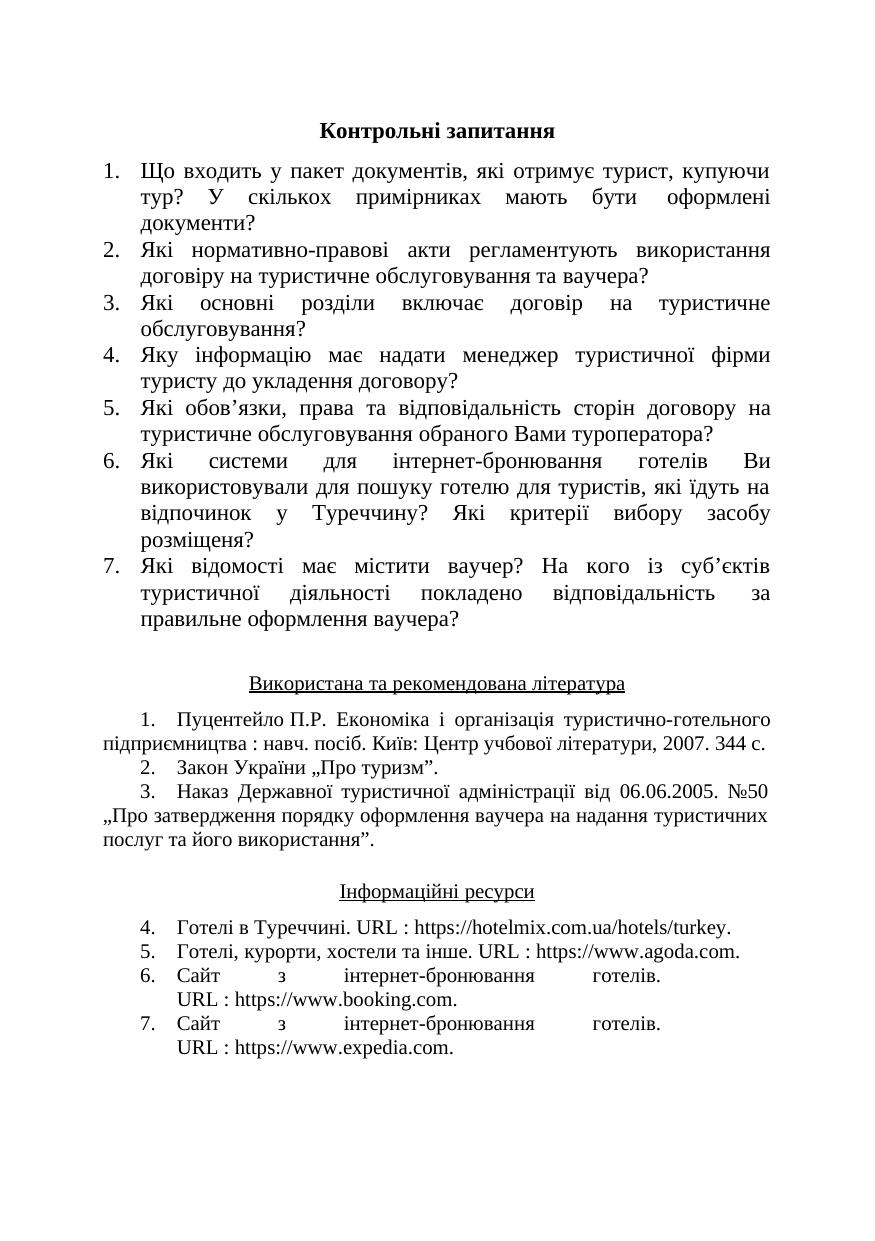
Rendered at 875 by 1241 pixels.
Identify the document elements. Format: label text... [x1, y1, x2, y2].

list Сайт з інтернет-бронювання готелів. URL : https://www.expedia.com. [103, 1011, 771, 1059]
list Пуцентейло П.Р. Економіка і організація туристично-готельного підприємництва : навч. посіб. Київ: Центр учбової літератури, 2007. 344 с. [103, 707, 771, 755]
text Інформаційні ресурси [339, 879, 789, 903]
list Готелі, курорти, хостели та інше. URL : https://www.agoda.com. [140, 939, 789, 963]
list Які відомості має містити ваучер? На кого із суб’єктів туристичної діяльності покладено відповідальність за правильне оформлення ваучера? [103, 552, 771, 631]
list Які системи для інтернет-бронювання готелів Ви використовували для пошуку готелю для туристів, які їдуть на відпочинок у Туреччину? Які критерії вибору засобу розміщеня? [103, 447, 771, 552]
list Сайт з інтернет-бронювання готелів. URL : https://www.booking.com. [103, 963, 771, 1011]
text Використана та рекомендована література [248, 671, 789, 695]
list Які основні розділи включає договір на туристичне обслуговування? [103, 288, 771, 341]
list Що входить у пакет документів, які отримує турист, купуючи тур? У скількох примірниках мають бути оформлені документи? [103, 157, 771, 236]
list Наказ Державної туристичної адміністрації від 06.06.2005. №50 [140, 779, 789, 803]
list Які нормативно-правові акти регламентують використання договіру на туристичне обслуговування та ваучера? [103, 236, 771, 288]
list Закон України „Про туризм”. [140, 755, 789, 779]
list Готелі в Туреччині. URL : https://hotelmix.com.ua/hotels/turkey. [140, 915, 789, 939]
subtitle Контрольні запитання [319, 117, 789, 144]
text „Про затвердження порядку оформлення ваучера на надання туристичних послуг та його використання”. [103, 803, 789, 851]
list Яку інформацію має надати менеджер туристичної фірми туристу до укладення договору? [103, 341, 771, 394]
list Які обов’язки, права та відповідальність сторін договору на туристичне обслуговування обраного Вами туроператора? [103, 394, 771, 447]
